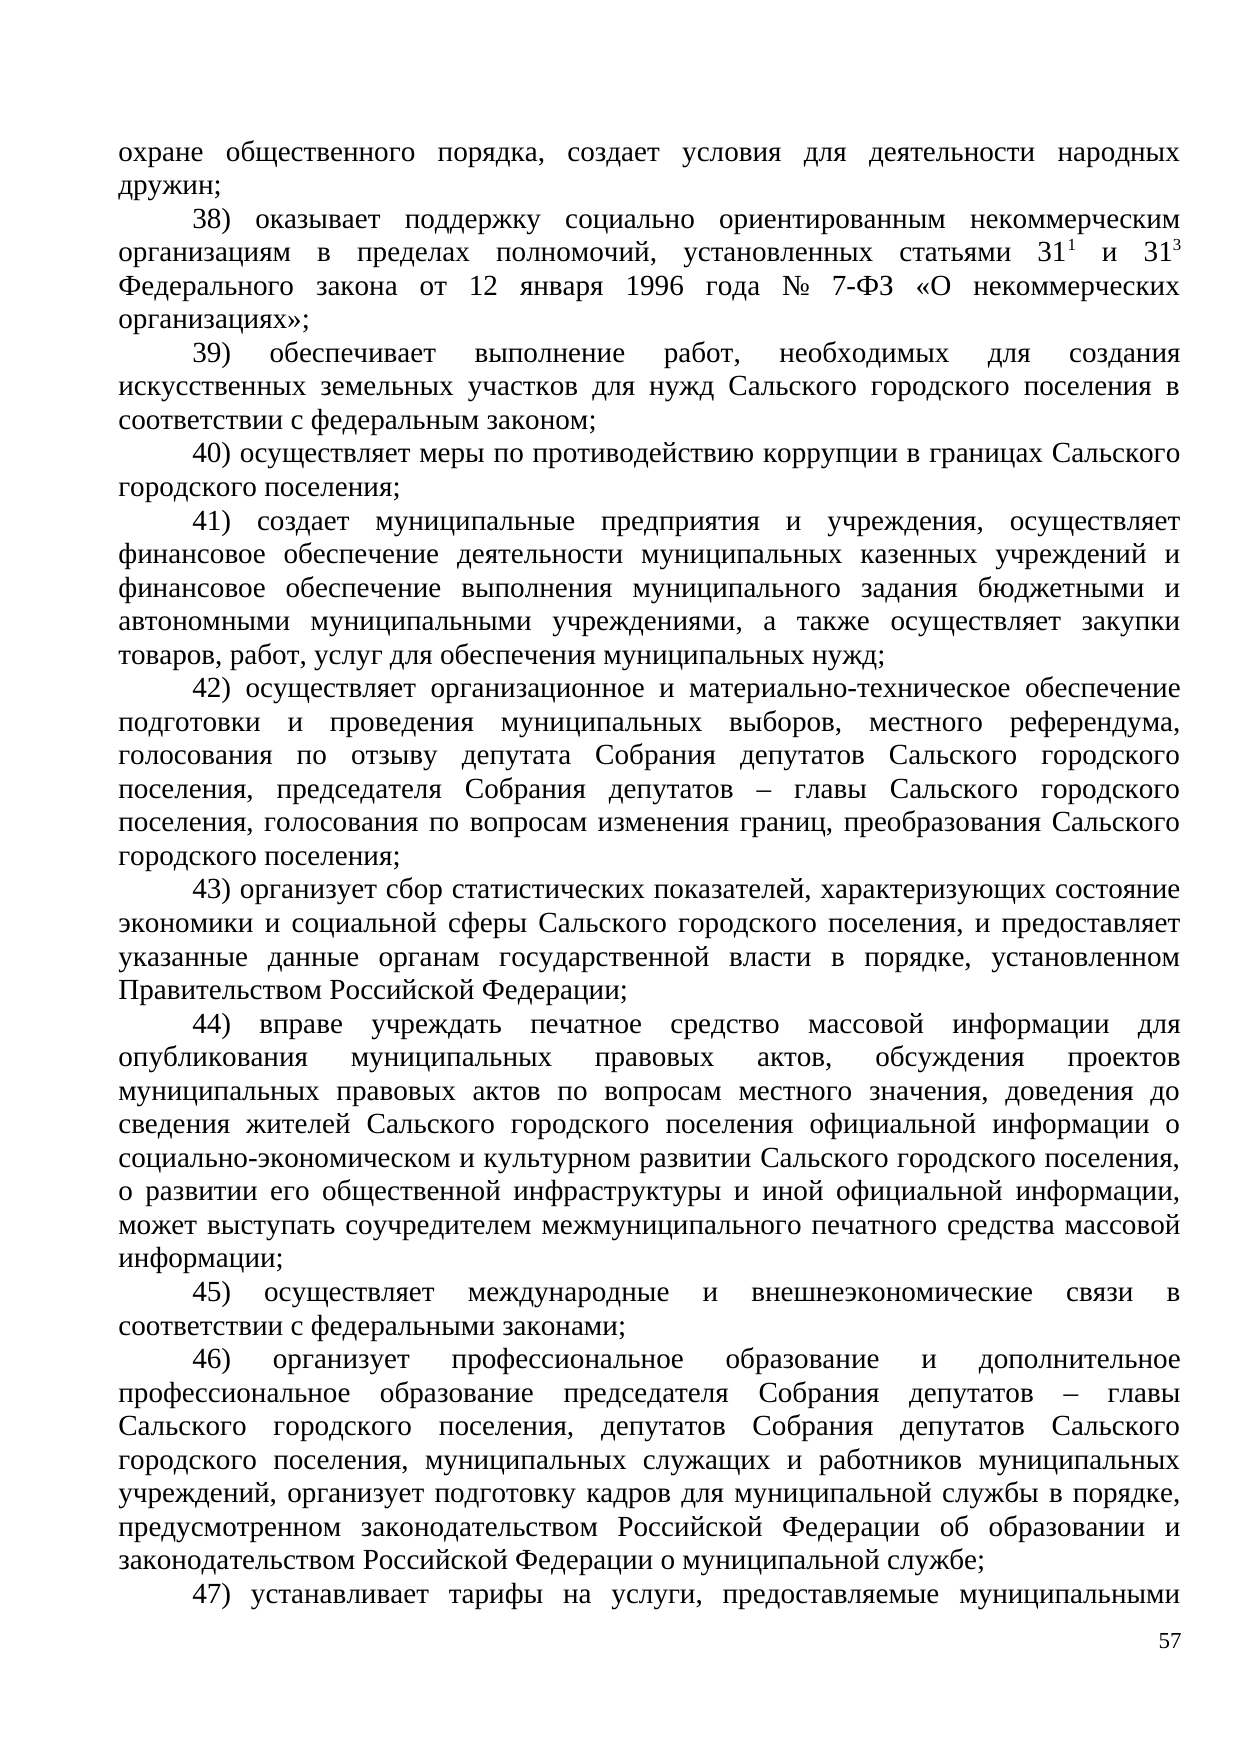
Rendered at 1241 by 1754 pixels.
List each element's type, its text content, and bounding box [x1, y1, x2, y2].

text 46) организует профессиональное образование и дополнительное профессиональное образование председателя Собрания депутатов – главы Сальского городского поселения, депутатов Собрания депутатов Сальского городского поселения, муниципальных служащих и работников муниципальных учреждений, организует подготовку кадров для муниципальной службы в порядке, предусмотренном законодательством Российской Федерации об образовании и законодательством Российской Федерации о муниципальной службе; [118, 1341, 1181, 1576]
text 44) вправе учреждать печатное средство массовой информации для опубликования муниципальных правовых актов, обсуждения проектов муниципальных правовых актов по вопросам местного значения, доведения до сведения жителей Сальского городского поселения официальной информации о социально-экономическом и культурном развитии Сальского городского поселения, о развитии его общественной инфраструктуры и иной официальной информации, может выступать соучредителем межмуниципального печатного средства массовой информации; [118, 1006, 1181, 1274]
text 43) организует сбор статистических показателей, характеризующих состояние экономики и социальной сферы Сальского городского поселения, и предоставляет указанные данные органам государственной власти в порядке, установленном Правительством Российской Федерации; [118, 872, 1181, 1006]
text 39) обеспечивает выполнение работ, необходимых для создания искусственных земельных участков для нужд Сальского городского поселения в соответствии с федеральным законом; [118, 335, 1181, 436]
text 40) осуществляет меры по противодействию коррупции в границах Сальского городского поселения; [118, 436, 1181, 503]
text 41) создает муниципальные предприятия и учреждения, осуществляет финансовое обеспечение деятельности муниципальных казенных учреждений и финансовое обеспечение выполнения муниципального задания бюджетными и автономными муниципальными учреждениями, а также осуществляет закупки товаров, работ, услуг для обеспечения муниципальных нужд; [118, 503, 1181, 670]
text 38) оказывает поддержку социально ориентированным некоммерческим организациям в пределах полномочий, установленных статьями 311 и 313 Федерального закона от 12 января 1996 года № 7-ФЗ «О некоммерческих организациях»; [118, 201, 1181, 335]
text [118, 134, 1181, 201]
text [118, 1576, 1181, 1609]
text 45) осуществляет международные и внешнеэкономические связи в соответствии с федеральными законами; [118, 1274, 1181, 1341]
text 42) осуществляет организационное и материально-техническое обеспечение подготовки и проведения муниципальных выборов, местного референдума, голосования по отзыву депутата Собрания депутатов Сальского городского поселения, председателя Собрания депутатов – главы Сальского городского поселения, голосования по вопросам изменения границ, преобразования Сальского городского поселения; [118, 670, 1181, 872]
